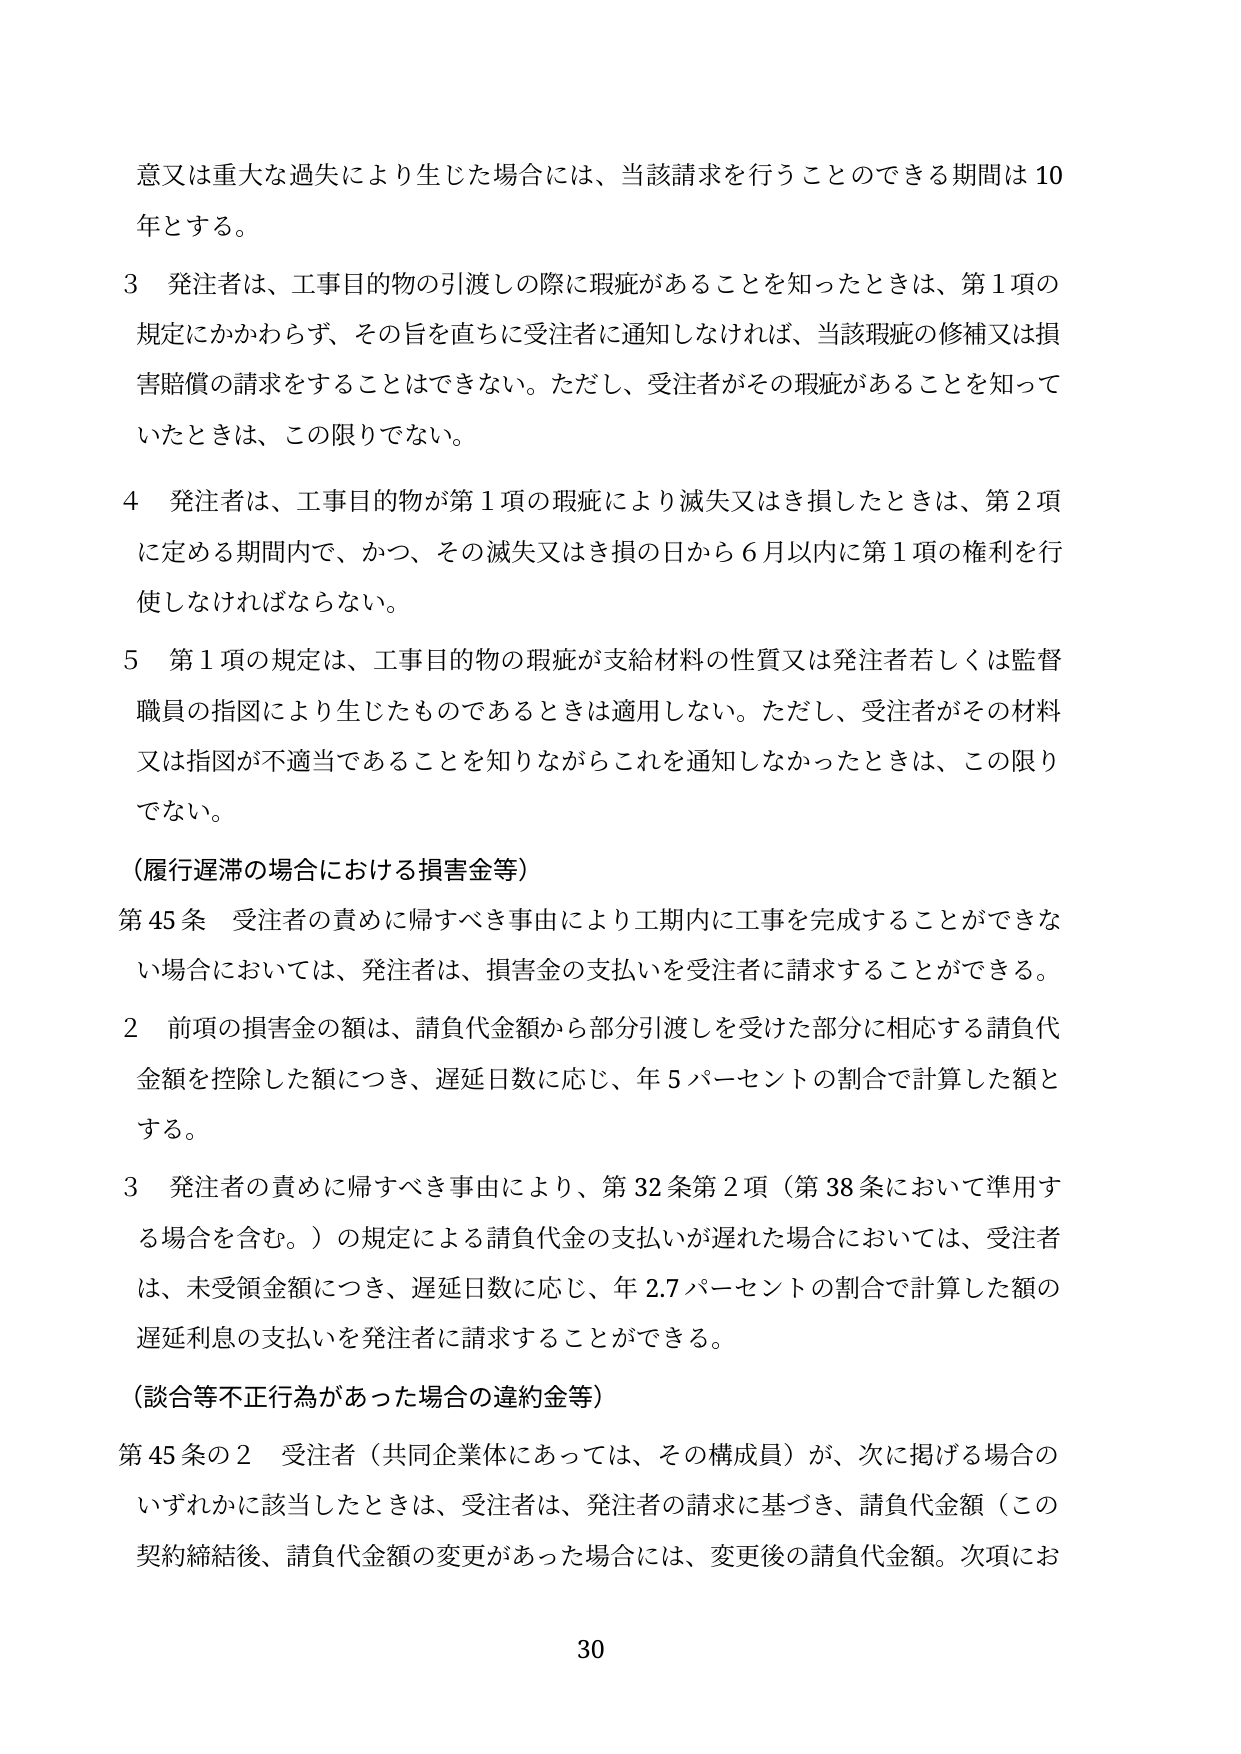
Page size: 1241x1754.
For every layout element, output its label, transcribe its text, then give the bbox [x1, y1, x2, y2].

text ４ 発注者は、工事目的物が第１項の瑕疵により滅失又はき損したときは、第２項に定める期間内で、かつ、その滅失又はき損の日から６月以内に第１項の権利を行使しなければならない。 [118, 475, 1063, 626]
text ３ 発注者の責めに帰すべき事由により、第32条第２項（第38条において準用する場合を含む。）の規定による請負代金の支払いが遅れた場合においては、受注者は、未受領金額につき、遅延日数に応じ、年2.7パーセントの割合で計算した額の遅延利息の支払いを発注者に請求することができる。 [118, 1161, 1063, 1362]
text ３ 発注者は、工事目的物の引渡しの際に瑕疵があることを知ったときは、第１項の規定にかかわらず、その旨を直ちに受注者に通知しなければ、当該瑕疵の修補又は損害賠償の請求をすることはできない。ただし、受注者がその瑕疵があることを知っていたときは、この限りでない。 [118, 258, 1063, 458]
text ２ 前項の損害金の額は、請負代金額から部分引渡しを受けた部分に相応する請負代金額を控除した額につき、遅延日数に応じ、年5パーセントの割合で計算した額とする。 [118, 1002, 1063, 1153]
text （履行遅滞の場合における損害金等） [118, 843, 1063, 893]
text ５ 第１項の規定は、工事目的物の瑕疵が支給材料の性質又は発注者若しくは監督職員の指図により生じたものであるときは適用しない。ただし、受注者がその材料又は指図が不適当であることを知りながらこれを通知しなかったときは、この限りでない。 [118, 634, 1063, 835]
text 第45条 受注者の責めに帰すべき事由により工期内に工事を完成することができない場合においては、発注者は、損害金の支払いを受注者に請求することができる。 [118, 893, 1063, 994]
text （談合等不正行為があった場合の違約金等） [118, 1370, 1063, 1420]
